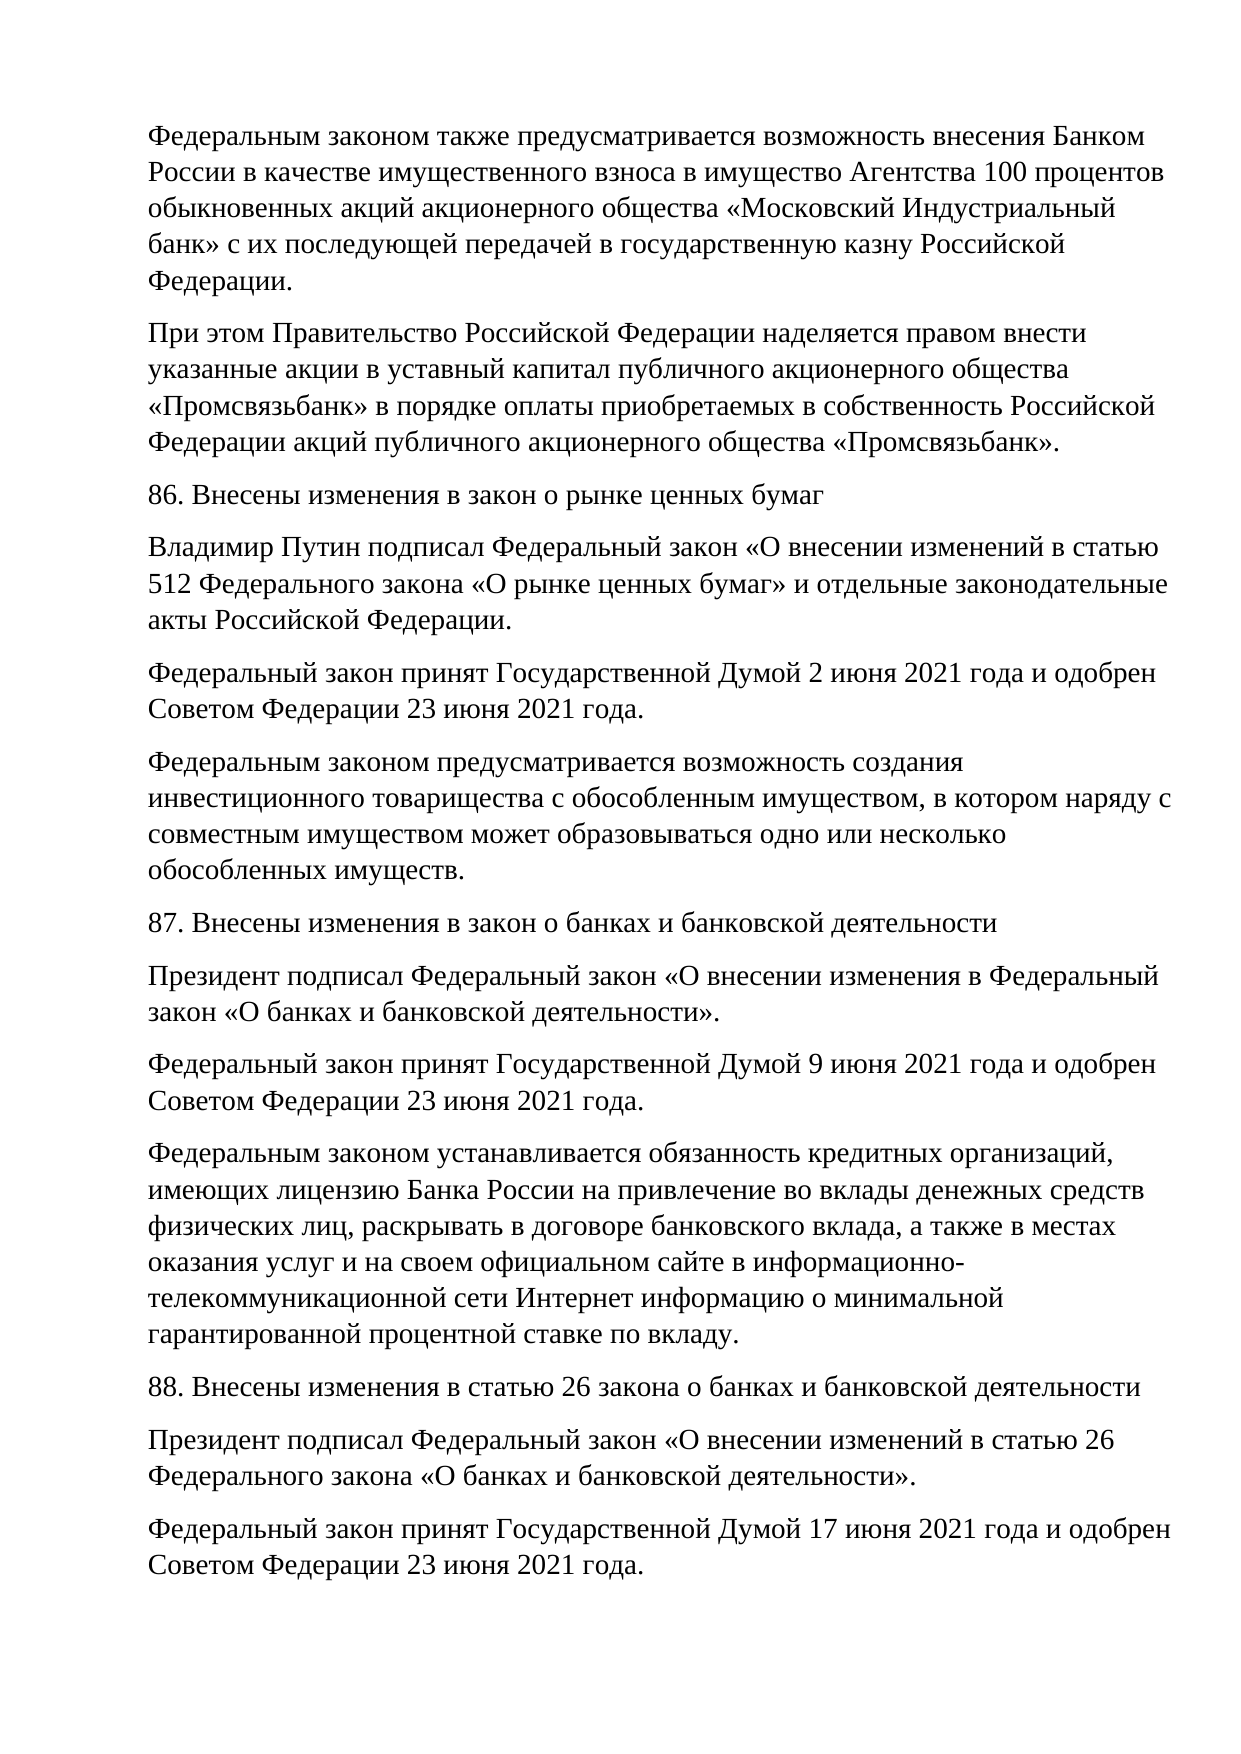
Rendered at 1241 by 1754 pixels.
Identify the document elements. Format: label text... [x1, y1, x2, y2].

text Федеральный закон принят Государственной Думой 9 июня 2021 года и одобрен Советом Федерации 23 июня 2021 года. [148, 1047, 1181, 1116]
text Федеральный закон принят Государственной Думой 2 июня 2021 года и одобрен Советом Федерации 23 июня 2021 года. [148, 655, 1181, 724]
text Федеральным законом устанавливается обязанность кредитных организаций, имеющих лицензию Банка России на привлечение во вклады денежных средств физических лиц, раскрывать в договоре банковского вклада, а также в местах оказания услуг и на своем официальном сайте в информационно-телекоммуникационной сети Интернет информацию о минимальной гарантированной процентной ставке по вкладу. [148, 1136, 1181, 1350]
text Президент подписал Федеральный закон «О внесении изменения в Федеральный закон «О банках и банковской деятельности». [148, 958, 1181, 1027]
text 86. Внесены изменения в закон о рынке ценных бумаг [148, 477, 1181, 510]
text 88. Внесены изменения в статью 26 закона о банках и банковской деятельности [148, 1369, 1181, 1403]
text Федеральным законом также предусматривается возможность внесения Банком России в качестве имущественного взноса в имущество Агентства 100 процентов обыкновенных акций акционерного общества «Московский Индустриальный банк» с их последующей передачей в государственную казну Российской Федерации. [148, 118, 1181, 296]
text 87. Внесены изменения в закон о банках и банковской деятельности [148, 905, 1181, 938]
text Федеральным законом предусматривается возможность создания инвестиционного товарищества с обособленным имуществом, в котором наряду с совместным имуществом может образовываться одно или несколько обособленных имуществ. [148, 744, 1181, 886]
text При этом Правительство Российской Федерации наделяется правом внести указанные акции в уставный капитал публичного акционерного общества «Промсвязьбанк» в порядке оплаты приобретаемых в собственность Российской Федерации акций публичного акционерного общества «Промсвязьбанк». [148, 316, 1181, 457]
text Федеральный закон принят Государственной Думой 17 июня 2021 года и одобрен Советом Федерации 23 июня 2021 года. [148, 1511, 1181, 1581]
text Президент подписал Федеральный закон «О внесении изменений в статью 26 Федерального закона «О банках и банковской деятельности». [148, 1422, 1181, 1492]
text Владимир Путин подписал Федеральный закон «О внесении изменений в статью 512 Федерального закона «О рынке ценных бумаг» и отдельные законодательные акты Российской Федерации. [148, 529, 1181, 635]
